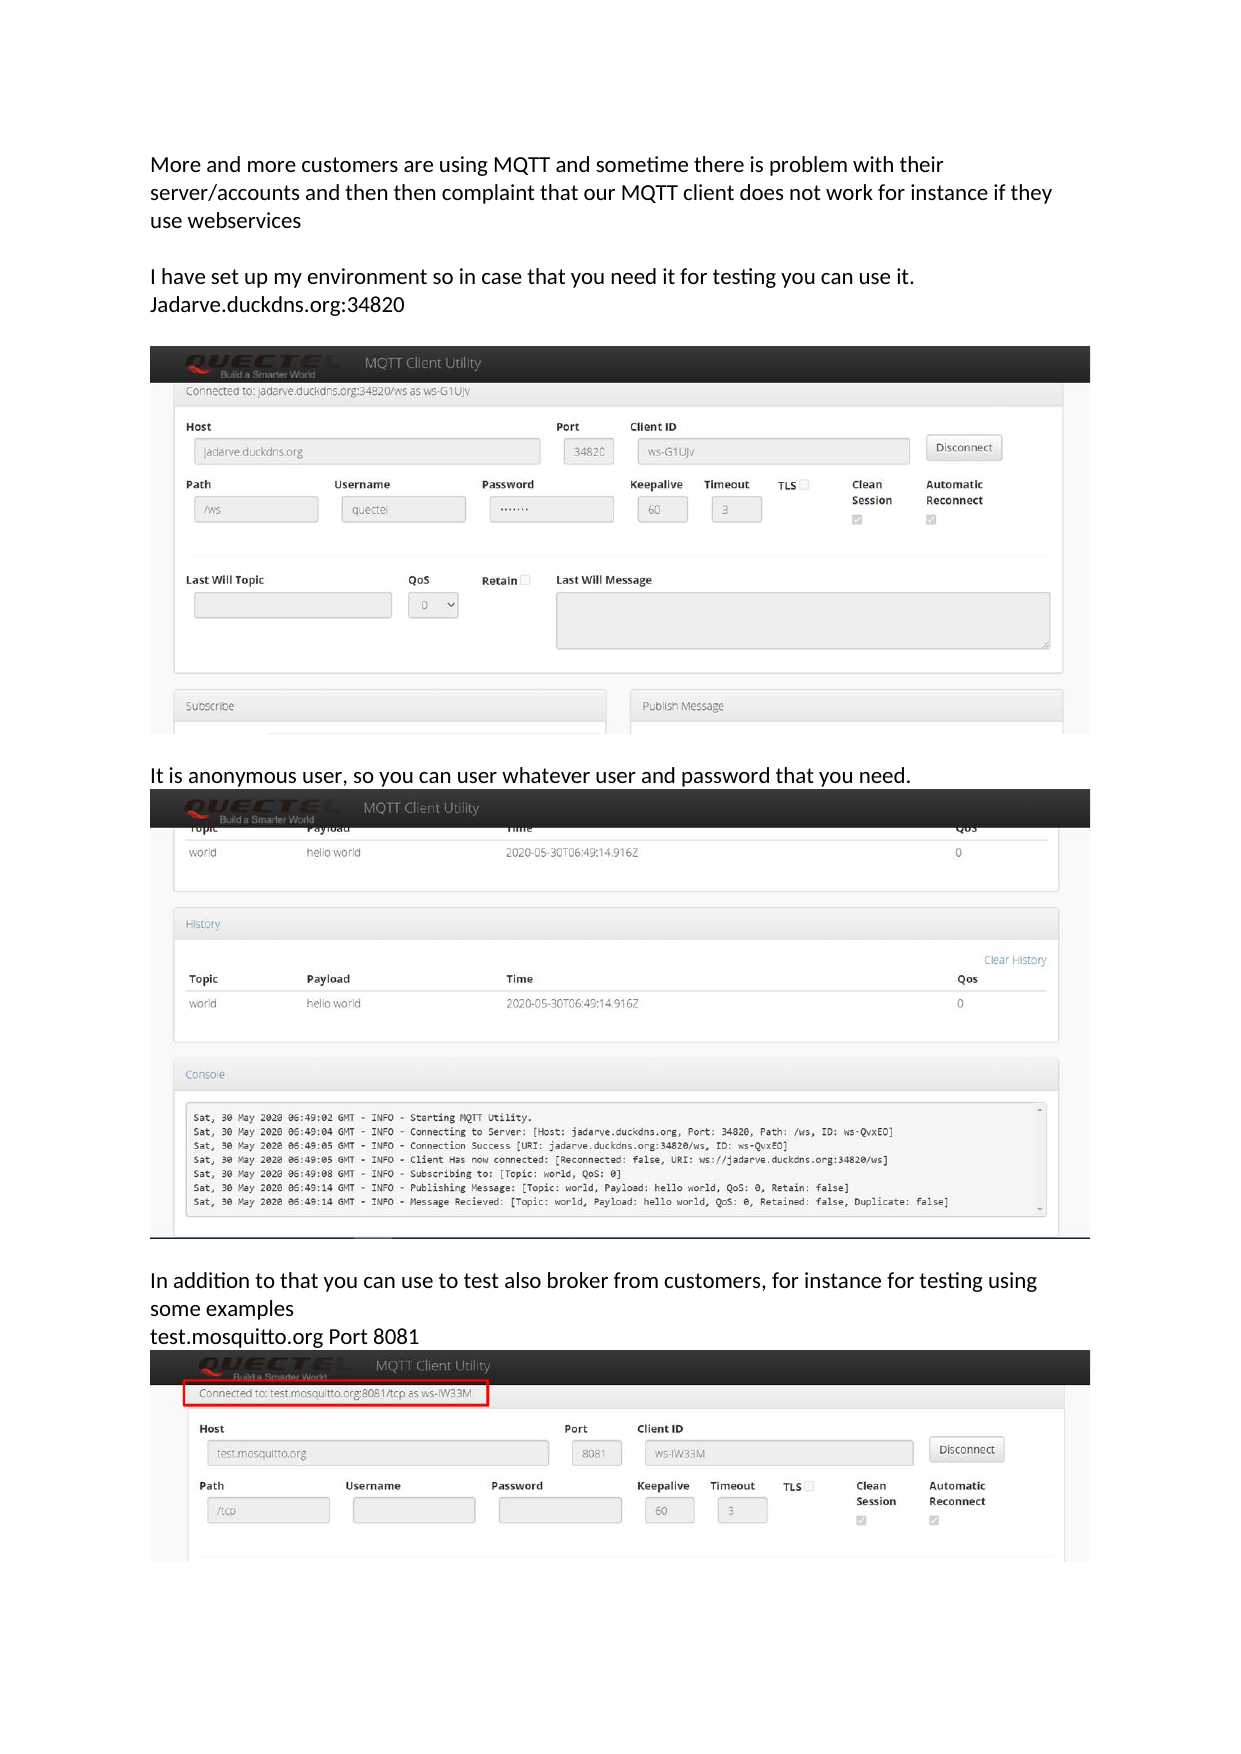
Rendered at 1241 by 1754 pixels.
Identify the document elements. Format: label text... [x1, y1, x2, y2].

text In addition to that you can use to test also broker from customers, for instance for testing using some examples [150, 1266, 1090, 1322]
text test.mosquitto.org Port 8081 [150, 1322, 1090, 1350]
text I have set up my environment so in case that you need it for testing you can use it. [150, 262, 1090, 290]
text Jadarve.duckdns.org:34820 [150, 290, 1090, 318]
picture [150, 346, 1091, 734]
text It is anonymous user, so you can user whatever user and password that you need. [150, 761, 1090, 789]
text More and more customers are using MQTT and sometime there is problem with their server/accounts and then then complaint that our MQTT client does not work for instance if they use webservices [150, 150, 1090, 234]
picture [150, 1350, 1091, 1562]
picture [150, 789, 1091, 1239]
